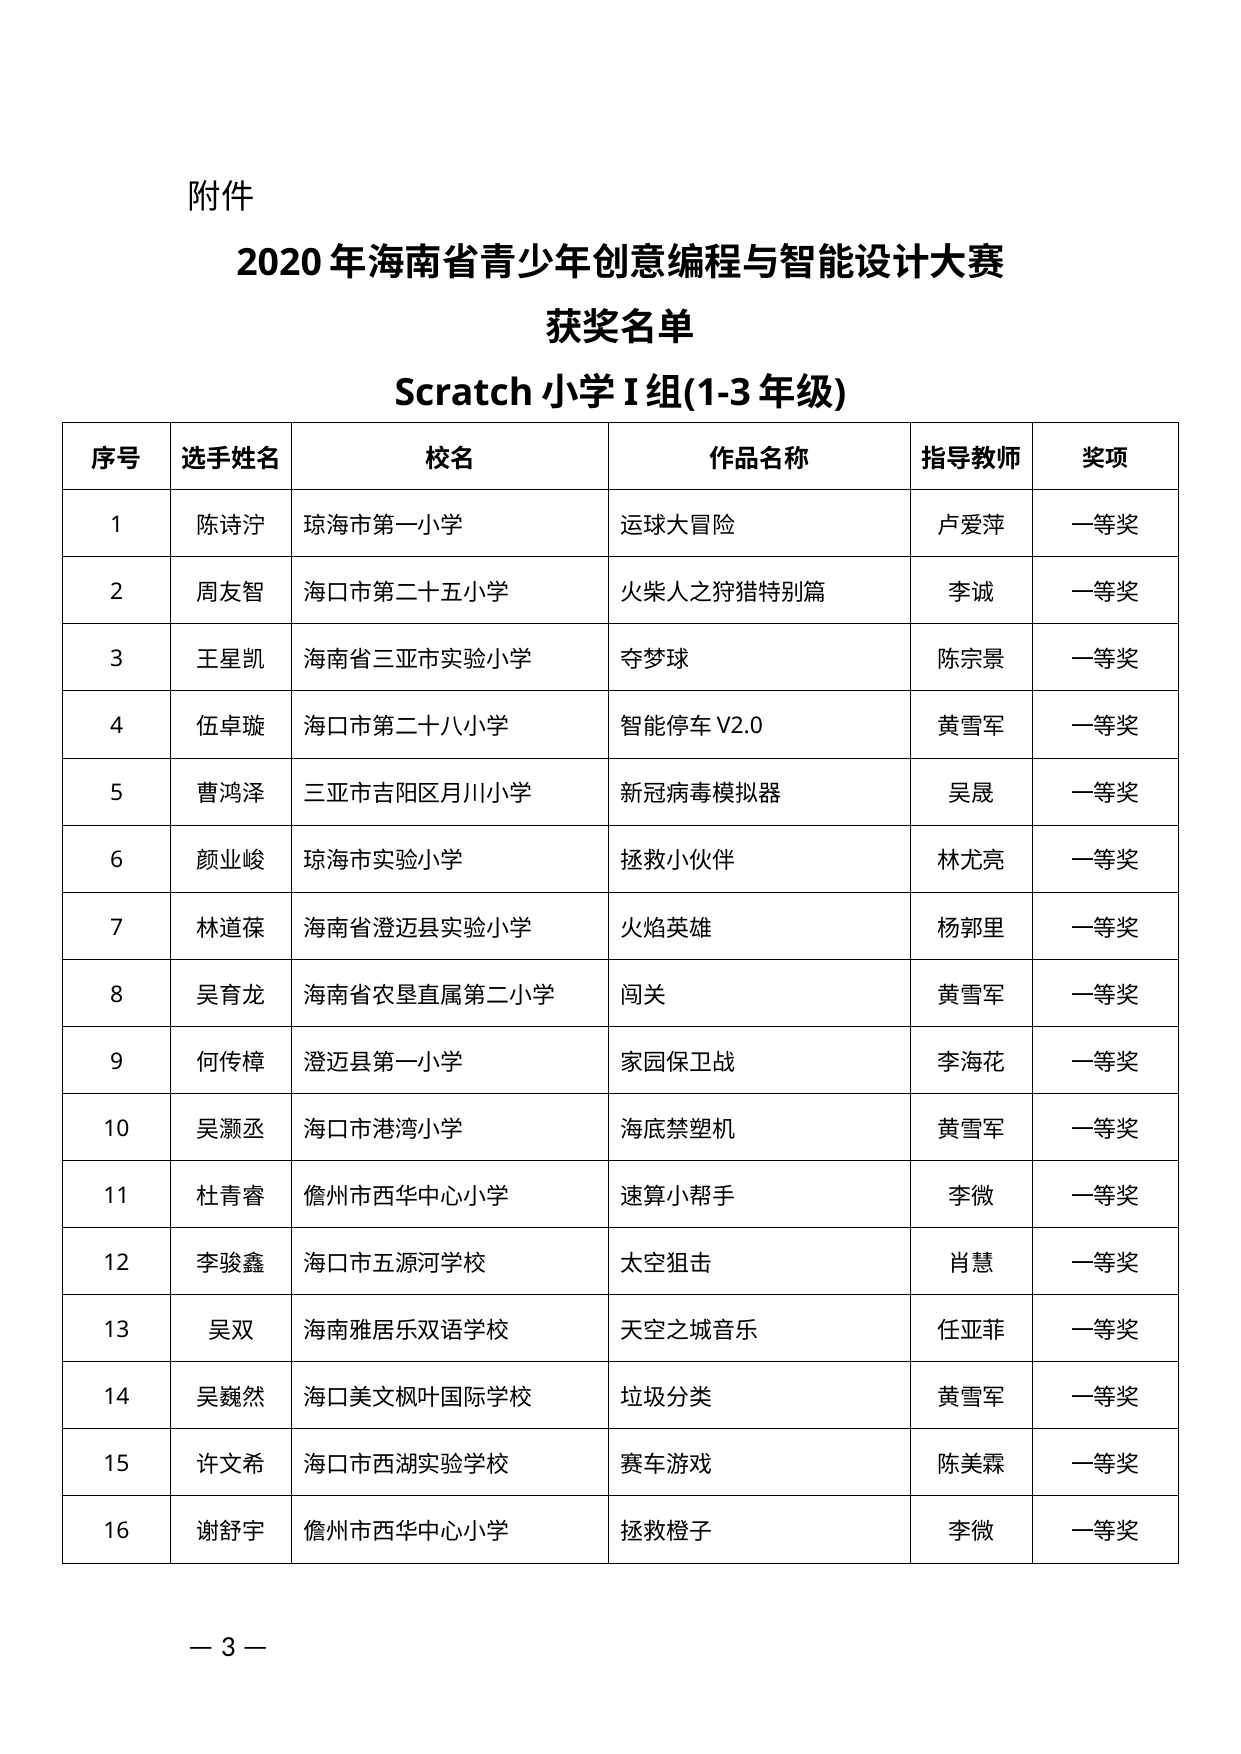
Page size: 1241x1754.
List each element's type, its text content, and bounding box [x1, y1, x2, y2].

table_cell 李微 [911, 1496, 1032, 1562]
table_cell 吴育龙 [171, 960, 291, 1026]
table_cell 夺梦球 [609, 624, 910, 690]
table_cell 任亚菲 [911, 1295, 1032, 1361]
table_cell 一等奖 [1033, 557, 1178, 623]
table_cell 谢舒宇 [171, 1496, 291, 1562]
table_cell 5 [63, 759, 170, 824]
table_cell 一等奖 [1033, 893, 1178, 959]
table_cell 火柴人之狩猎特别篇 [609, 557, 910, 623]
table_cell 儋州市西华中心小学 [292, 1161, 608, 1227]
table_cell 海口市港湾小学 [292, 1094, 608, 1160]
table_header 序号 [63, 423, 170, 489]
table_cell 家园保卫战 [609, 1027, 910, 1093]
table_cell 一等奖 [1033, 624, 1178, 690]
table_cell 卢爱萍 [911, 490, 1032, 556]
table_cell 10 [63, 1094, 170, 1160]
table_cell 火焰英雄 [609, 893, 910, 959]
table_cell 6 [63, 826, 170, 892]
table_cell 9 [63, 1027, 170, 1093]
table_cell 垃圾分类 [609, 1362, 910, 1428]
table_cell 吴双 [171, 1295, 291, 1361]
table_cell 杨郭里 [911, 893, 1032, 959]
table_cell 黄雪军 [911, 960, 1032, 1026]
table_cell 海南省三亚市实验小学 [292, 624, 608, 690]
table_cell 海口市五源河学校 [292, 1228, 608, 1294]
table_cell 一等奖 [1033, 1295, 1178, 1361]
table_cell 一等奖 [1033, 1496, 1178, 1562]
table_cell 一等奖 [1033, 960, 1178, 1026]
table_cell 赛车游戏 [609, 1429, 910, 1495]
table_cell 16 [63, 1496, 170, 1562]
table_cell 11 [63, 1161, 170, 1227]
table_cell 一等奖 [1033, 1027, 1178, 1093]
table_cell 儋州市西华中心小学 [292, 1496, 608, 1562]
table_cell 2 [63, 557, 170, 623]
table_cell 吴巍然 [171, 1362, 291, 1428]
table_cell 天空之城音乐 [609, 1295, 910, 1361]
table_cell 颜业峻 [171, 826, 291, 892]
table_cell 14 [63, 1362, 170, 1428]
table_header 作品名称 [609, 423, 910, 489]
table_cell 李骏鑫 [171, 1228, 291, 1294]
table_cell 海口美文枫叶国际学校 [292, 1362, 608, 1428]
table_cell 海口市第二十八小学 [292, 691, 608, 757]
table_cell 一等奖 [1033, 1161, 1178, 1227]
table_cell 琼海市第一小学 [292, 490, 608, 556]
text 获奖名单 [187, 292, 1053, 357]
table_cell 15 [63, 1429, 170, 1495]
table_cell 一等奖 [1033, 1362, 1178, 1428]
table_cell 一等奖 [1033, 826, 1178, 892]
table_cell 曹鸿泽 [171, 759, 291, 824]
table_cell 肖慧 [911, 1228, 1032, 1294]
table_cell 黄雪军 [911, 691, 1032, 757]
table_cell 李诚 [911, 557, 1032, 623]
table_cell 琼海市实验小学 [292, 826, 608, 892]
table_cell 海南省农垦直属第二小学 [292, 960, 608, 1026]
table_cell 13 [63, 1295, 170, 1361]
table_cell 一等奖 [1033, 1429, 1178, 1495]
text 2020年海南省青少年创意编程与智能设计大赛 [187, 227, 1053, 292]
table_cell 1 [63, 490, 170, 556]
table_cell 海南省澄迈县实验小学 [292, 893, 608, 959]
table_cell 4 [63, 691, 170, 757]
table_cell 一等奖 [1033, 1094, 1178, 1160]
table_cell 海底禁塑机 [609, 1094, 910, 1160]
text Scratch小学I组(1-3年级) [187, 357, 1053, 422]
table_cell 一等奖 [1033, 1228, 1178, 1294]
table_cell 一等奖 [1033, 490, 1178, 556]
table_cell 新冠病毒模拟器 [609, 759, 910, 824]
table_header 校名 [292, 423, 608, 489]
table_cell 运球大冒险 [609, 490, 910, 556]
table_cell 林道葆 [171, 893, 291, 959]
text 附件 [187, 162, 1053, 227]
table_cell 林尤亮 [911, 826, 1032, 892]
table_cell 智能停车V2.0 [609, 691, 910, 757]
table_cell 黄雪军 [911, 1362, 1032, 1428]
table_cell 闯关 [609, 960, 910, 1026]
table_cell 海南雅居乐双语学校 [292, 1295, 608, 1361]
table_header 奖项 [1033, 423, 1178, 489]
table_cell 陈诗泞 [171, 490, 291, 556]
table_header 指导教师 [911, 423, 1032, 489]
table_cell 许文希 [171, 1429, 291, 1495]
table_cell 8 [63, 960, 170, 1026]
table_cell 海口市西湖实验学校 [292, 1429, 608, 1495]
table_header 选手姓名 [171, 423, 291, 489]
table_cell 7 [63, 893, 170, 959]
table_cell 陈宗景 [911, 624, 1032, 690]
table_cell 伍卓璇 [171, 691, 291, 757]
table_cell 海口市第二十五小学 [292, 557, 608, 623]
table_cell 3 [63, 624, 170, 690]
table_cell 拯救橙子 [609, 1496, 910, 1562]
table_cell 陈美霖 [911, 1429, 1032, 1495]
table_cell 周友智 [171, 557, 291, 623]
table_cell 速算小帮手 [609, 1161, 910, 1227]
table_cell 澄迈县第一小学 [292, 1027, 608, 1093]
table_cell 一等奖 [1033, 759, 1178, 824]
table_cell 三亚市吉阳区月川小学 [292, 759, 608, 824]
table_cell 黄雪军 [911, 1094, 1032, 1160]
table_cell 杜青睿 [171, 1161, 291, 1227]
table_cell 王星凯 [171, 624, 291, 690]
table_cell 吴灏丞 [171, 1094, 291, 1160]
table_cell 李微 [911, 1161, 1032, 1227]
table_cell 李海花 [911, 1027, 1032, 1093]
table_cell 一等奖 [1033, 691, 1178, 757]
table_cell 何传樟 [171, 1027, 291, 1093]
table_cell 12 [63, 1228, 170, 1294]
table_cell 吴晟 [911, 759, 1032, 824]
table_cell 太空狙击 [609, 1228, 910, 1294]
table_cell 拯救小伙伴 [609, 826, 910, 892]
